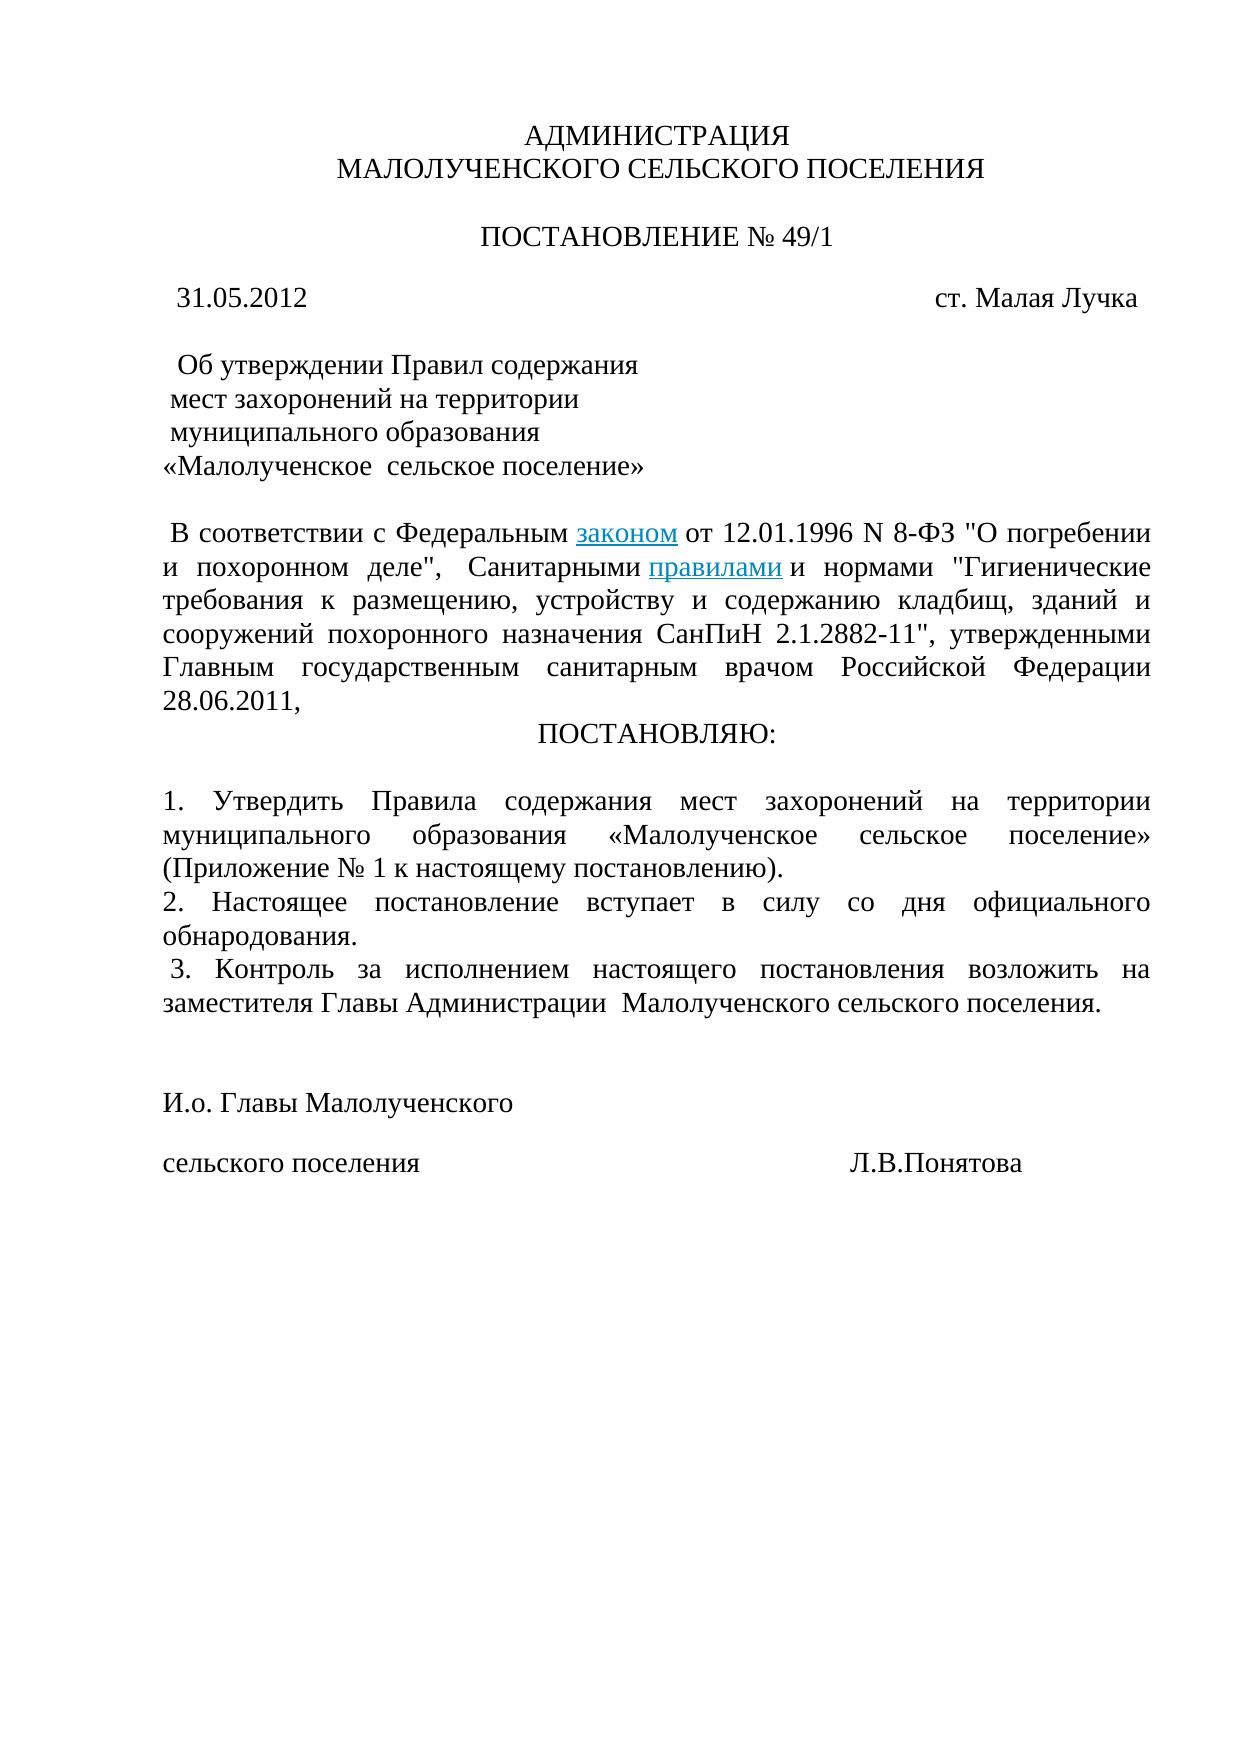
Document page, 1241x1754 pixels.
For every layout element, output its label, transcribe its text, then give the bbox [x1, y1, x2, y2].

text ПОСТАНОВЛЯЮ: [162, 716, 1152, 750]
text 1. Утвердить Правила содержания мест захоронений на территории муниципального образования «Малолученское сельское поселение» (Приложение № 1 к настоящему постановлению). [162, 783, 1152, 884]
text И.о. Главы Малолученского [162, 1085, 1152, 1119]
text 3. Контроль за исполнением настоящего постановления возложить на заместителя Главы Администрации Малолученского сельского поселения. [162, 951, 1152, 1018]
text Об утверждении Правил содержания мест захоронений на территории муниципального образования «Малолученское сельское поселение» [162, 347, 1152, 482]
text 31.05.2012 ст. Малая Лучка [162, 280, 1152, 314]
text АДМИНИСТРАЦИЯ [162, 118, 1152, 152]
text ПОСТАНОВЛЕНИЕ № 49/1 [162, 219, 1152, 280]
text В соответствии с Федеральным законом от 12.01.1996 N 8-ФЗ "О погребении и похоронном деле", Санитарными правилами и нормами "Гигиенические требования к размещению, устройству и содержанию кладбищ, зданий и сооружений похоронного назначения СанПиН 2.1.2882-11", утвержденными Главным государственным санитарным врачом Российской Федерации 28.06.2011, [162, 515, 1152, 716]
text 2. Настоящее постановление вступает в силу со дня официального обнародования. [162, 884, 1152, 951]
text сельского поселения Л.В.Понятова [162, 1145, 1152, 1178]
text МАЛОЛУЧЕНСКОГО СЕЛЬСКОГО ПОСЕЛЕНИЯ [162, 152, 1152, 185]
